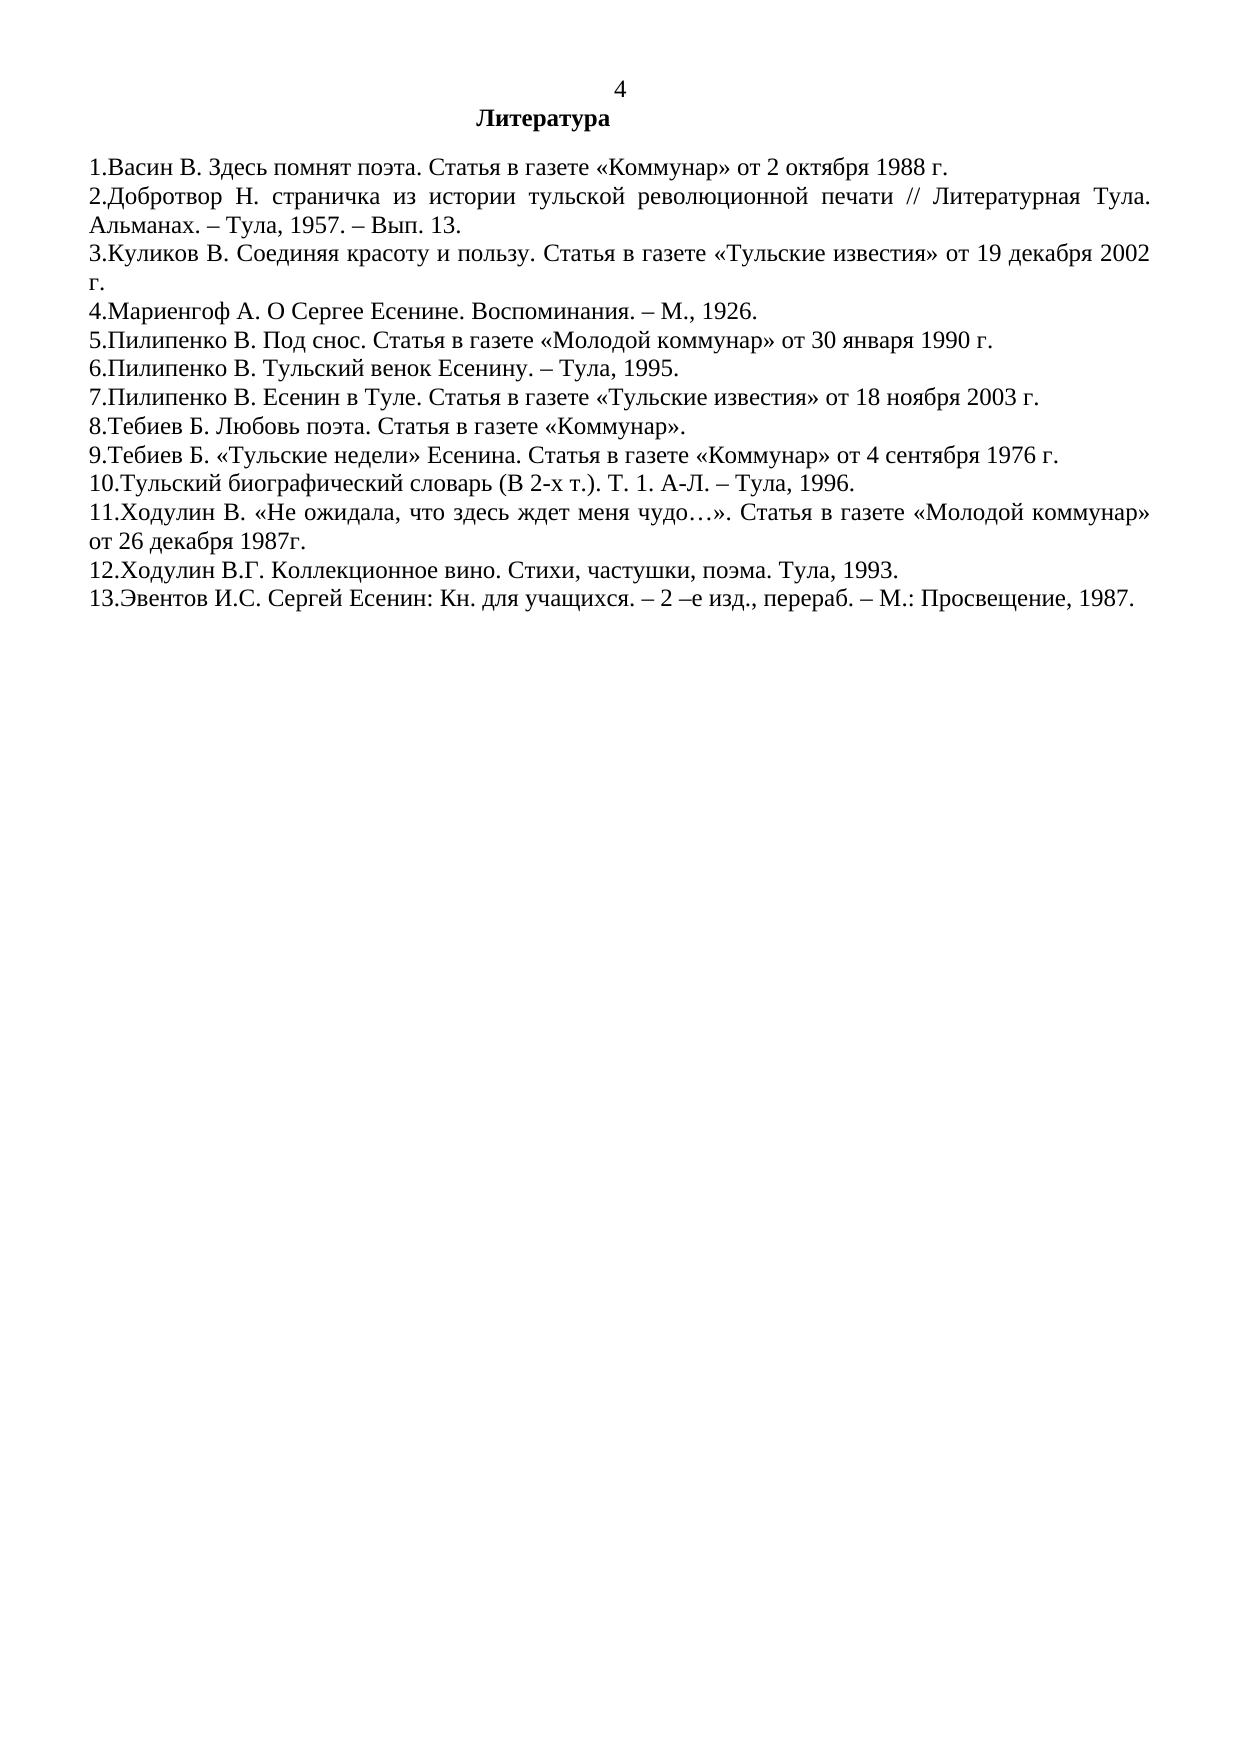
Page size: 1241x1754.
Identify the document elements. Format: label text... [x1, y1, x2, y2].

text 9.Тебиев Б. «Тульские недели» Есенина. Статья в газете «Коммунар» от 4 сентября . [89, 440, 1152, 468]
text 10.Тульский биографический словарь (В 2-х т.). Т. 1. А-Л. – Тула, 1996. [89, 468, 1152, 497]
text 13.Эвентов И.С. Сергей Есенин: Кн. для учащихся. – 2 –е изд., перераб. – М.: Просвещение, 1987. [89, 583, 1152, 612]
text 12.Ходулин В.Г. Коллекционное вино. Стихи, частушки, поэма. Тула, 1993. [89, 555, 1152, 583]
text Литература [89, 103, 1152, 131]
text 11.Ходулин В. «Не ожидала, что здесь ждет меня чудо…». Статья в газете «Молодой коммунар» от 26 декабря 1987г. [89, 497, 1152, 555]
text 1.Васин В. Здесь помнят поэта. Статья в газете «Коммунар» от 2 октября . [89, 152, 1152, 181]
text 7.Пилипенко В. Есенин в Туле. Статья в газете «Тульские известия» от 18 ноября . [89, 382, 1152, 411]
text 2.Добротвор Н. страничка из истории тульской революционной печати // Литературная Тула. Альманах. – Тула, 1957. – Вып. 13. [89, 181, 1152, 238]
text 8.Тебиев Б. Любовь поэта. Статья в газете «Коммунар». [89, 411, 1152, 440]
text 6.Пилипенко В. Тульский венок Есенину. – Тула, 1995. [89, 353, 1152, 382]
text 4.Мариенгоф А. О Сергее Есенине. Воспоминания. – М., 1926. [89, 296, 1152, 325]
text 3.Куликов В. Соединяя красоту и пользу. Статья в газете «Тульские известия» от 19 декабря . [89, 238, 1152, 296]
text 5.Пилипенко В. Под снос. Статья в газете «Молодой коммунар» от 30 января . [89, 325, 1152, 353]
